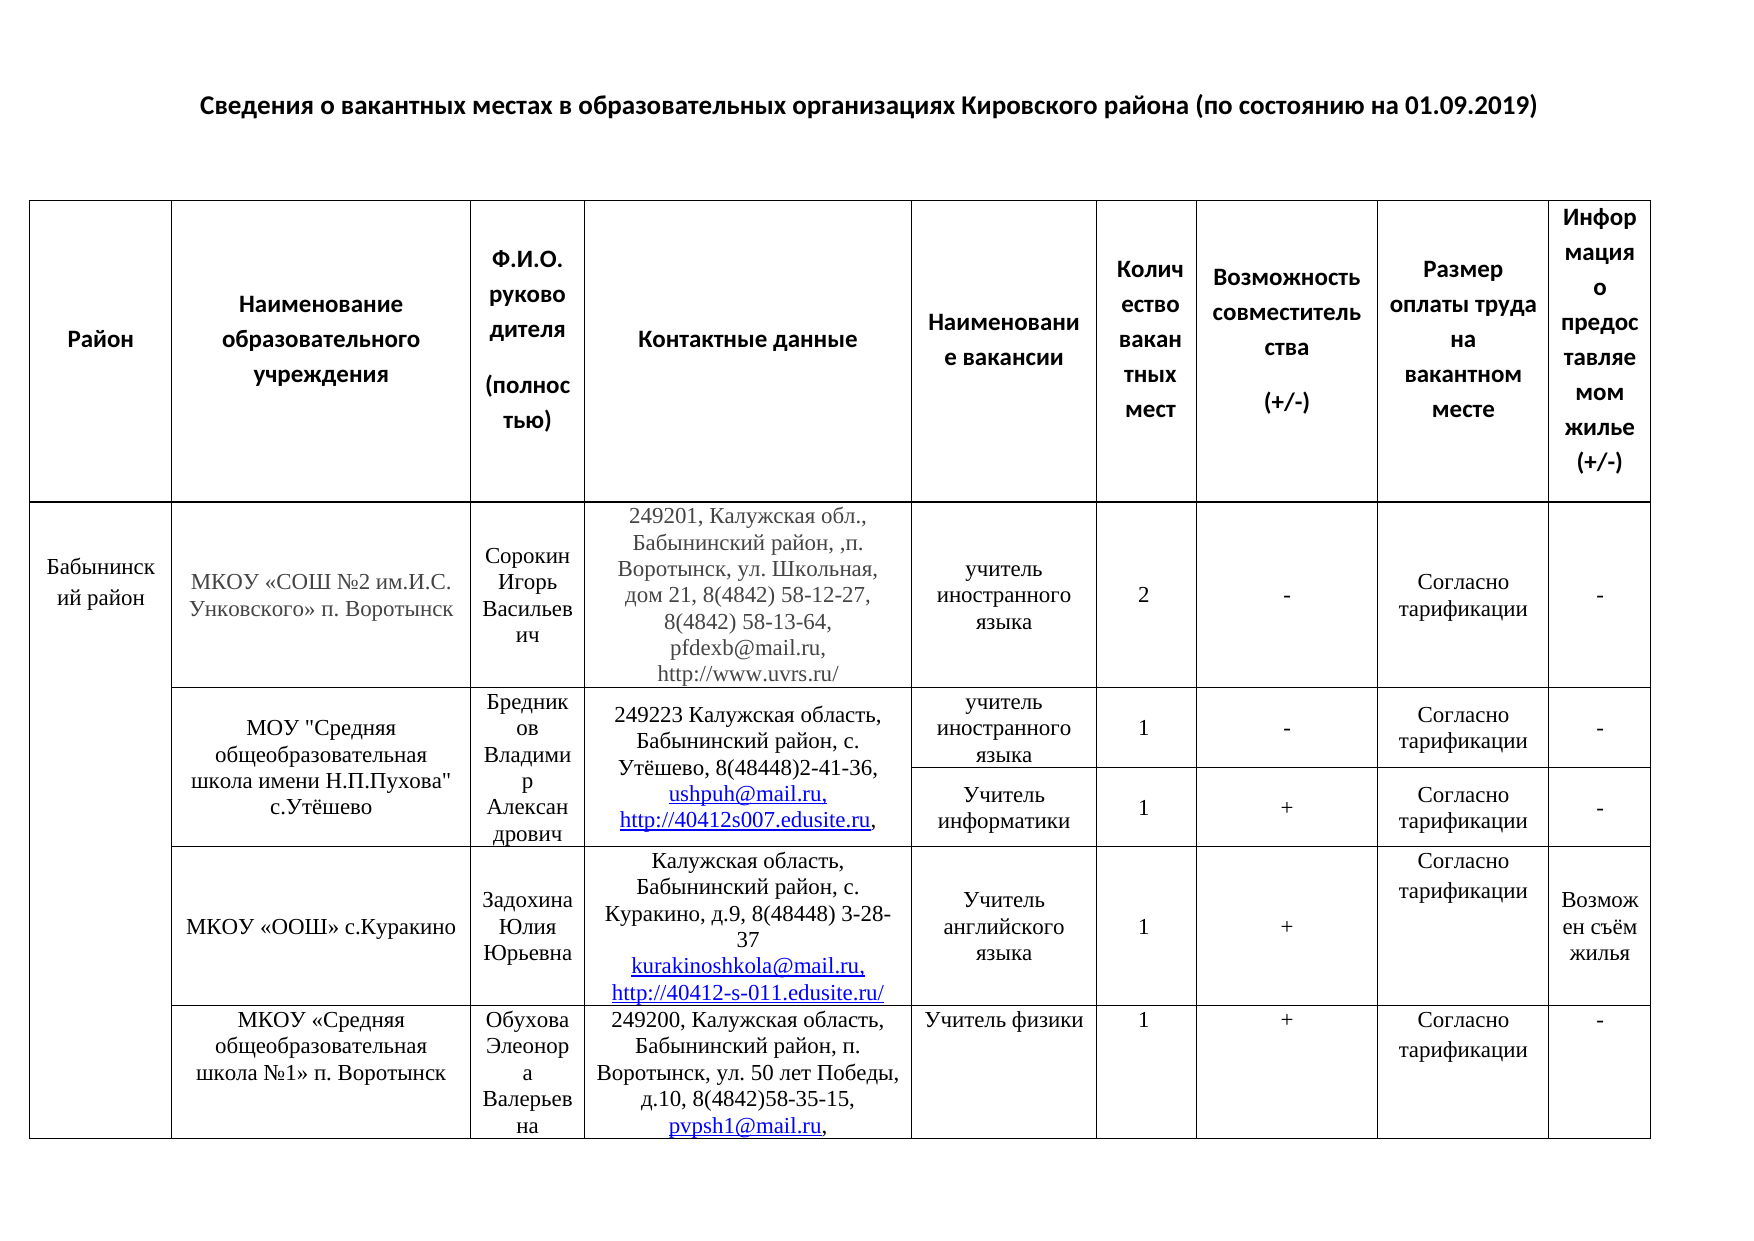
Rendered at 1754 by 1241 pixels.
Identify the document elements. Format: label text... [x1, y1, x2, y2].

table_cell МКОУ «СОШ №2 им.И.С. Унковского» п. Воротынск [172, 503, 470, 687]
table_cell - [1549, 503, 1650, 687]
table_cell Согласно тарификации [1378, 688, 1548, 767]
table_header Информация о предоставляемом жилье (+/-) [1549, 201, 1650, 501]
table_cell Учитель информатики [912, 768, 1096, 846]
table_cell МОУ "Средняя общеобразовательная школа имени Н.П.Пухова" с.Утёшево [172, 688, 470, 846]
text Сведения о вакантных местах в образовательных организациях Кировского района (по состоянию на 01.09.2019) [59, 88, 1680, 121]
table_cell - [1549, 688, 1650, 767]
table_cell 249223 Калужская область, Бабынинский район, с. Утёшево, 8(48448)2-41-36, ushpuh@mail.ru, http://40412s007.edusite.ru, [585, 688, 911, 846]
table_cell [1378, 1006, 1548, 1138]
table_cell Бабынинский район Бабынинский район [30, 503, 171, 1138]
table_cell + [1197, 768, 1377, 846]
table_header Ф.И.О. руководителя (полностью) [471, 201, 584, 501]
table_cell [585, 1006, 911, 1138]
table_cell учитель иностранного языка [912, 688, 1096, 767]
table_cell - [1549, 1006, 1650, 1138]
table_cell учитель иностранного языка [912, 503, 1096, 687]
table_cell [172, 1006, 470, 1138]
table_cell - [1549, 768, 1650, 846]
table_cell - [1197, 688, 1377, 767]
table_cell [471, 1006, 584, 1138]
table_header Размер оплаты труда на вакантном месте [1378, 201, 1548, 501]
table_cell Возможен съём жилья [1549, 847, 1650, 1005]
table_header Наименование образовательного учреждения [172, 201, 470, 501]
table_cell Согласно тарификации [1378, 503, 1548, 687]
table_cell Учитель физики [912, 1006, 1096, 1138]
table_cell 1 [1097, 847, 1196, 1005]
table_cell Задохина Юлия Юрьевна [471, 847, 584, 1005]
table_header Район [30, 201, 171, 501]
table_cell + [1197, 847, 1377, 1005]
table_header Возможность совместительства (+/-) [1197, 201, 1377, 501]
table_cell Калужская область, Бабынинский район, с. Куракино, д.9, 8(48448) 3-28-37 kurakinoshkola@mail.ru, http://40412-s-011.edusite.ru/ [585, 847, 911, 1005]
table_cell + [1197, 1006, 1377, 1138]
table_cell - [1197, 503, 1377, 687]
table_cell Согласно тарификации [1378, 847, 1548, 1005]
table_cell 1 [1097, 1006, 1196, 1138]
table_cell МКОУ «ООШ» с.Куракино [172, 847, 470, 1005]
table_cell 2 [1097, 503, 1196, 687]
table_header Контактные данные [585, 201, 911, 501]
table_cell Сорокин Игорь Васильевич [471, 503, 584, 687]
table_cell 1 [1097, 688, 1196, 767]
table_cell 249201, Калужская обл., Бабынинский район, ,п. Воротынск, ул. Школьная, дом 21, 8​(4842) 58-12-27, 8(4842) 58-13-64, pfdexb@mail.ru, http://www.uvrs.ru/ [585, 503, 911, 687]
table_cell Согласно тарификации [1378, 768, 1548, 846]
table_cell 1 [1097, 768, 1196, 846]
table_cell Бредников Владимир Александрович [471, 688, 584, 846]
table_cell Учитель английского языка [912, 847, 1096, 1005]
table_header Количество вакантных мест [1097, 201, 1196, 501]
table_header Наименование вакансии [912, 201, 1096, 501]
